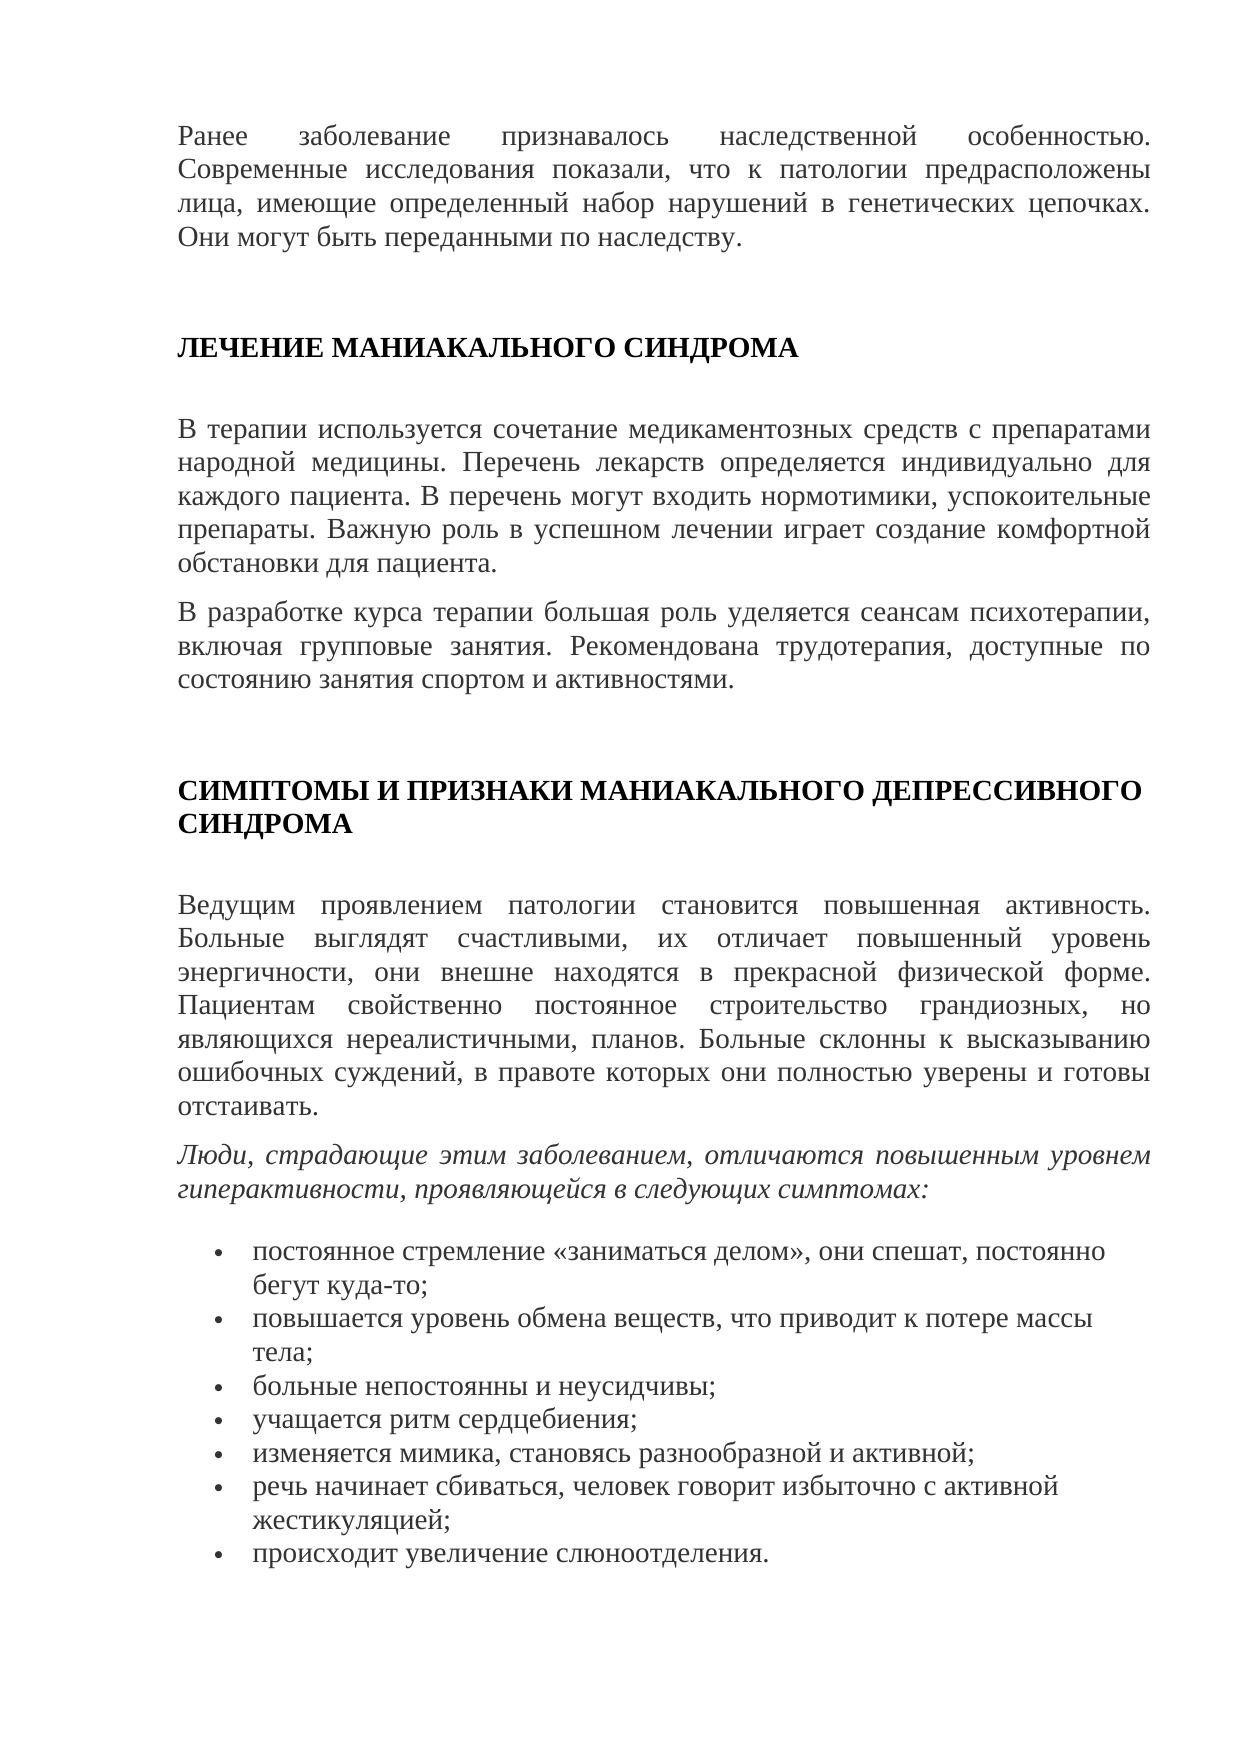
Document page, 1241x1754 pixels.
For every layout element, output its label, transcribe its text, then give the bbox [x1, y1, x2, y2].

list повышается уровень обмена веществ, что приводит к потере массы тела; [215, 1301, 1152, 1368]
text В разработке курса терапии большая роль уделяется сеансам психотерапии, включая групповые занятия. Рекомендована трудотерапия, доступные по состоянию занятия спортом и активностями. [177, 594, 1152, 695]
list больные непостоянны и неусидчивы; [215, 1368, 1152, 1401]
list учащается ритм сердцебиения; [215, 1401, 1152, 1435]
list постоянное стремление «заниматься делом», они спешат, постоянно бегут куда-то; [215, 1233, 1152, 1301]
text Ведущим проявлением патологии становится повышенная активность. Больные выглядят счастливыми, их отличает повышенный уровень энергичности, они внешне находятся в прекрасной физической форме. Пациентам свойственно постоянное строительство грандиозных, но являющихся нереалистичными, планов. Больные склонны к высказыванию ошибочных суждений, в правоте которых они полностью уверены и готовы отстаивать. [177, 887, 1152, 1122]
text Ранее заболевание признавалось наследственной особенностью. Современные исследования показали, что к патологии предрасположены лица, имеющие определенный набор нарушений в генетических цепочках. Они могут быть переданными по наследству. [177, 118, 1152, 252]
text В терапии используется сочетание медикаментозных средств с препаратами народной медицины. Перечень лекарств определяется индивидуально для каждого пациента. В перечень могут входить нормотимики, успокоительные препараты. Важную роль в успешном лечении играет создание комфортной обстановки для пациента. [177, 411, 1152, 578]
text Люди, страдающие этим заболеванием, отличаются повышенным уровнем гиперактивности, проявляющейся в следующих симптомах: [177, 1137, 1152, 1204]
list происходит увеличение слюноотделения. [215, 1535, 1152, 1569]
list изменяется мимика, становясь разнообразной и активной; [215, 1435, 1152, 1468]
text СИМПТОМЫ И ПРИЗНАКИ МАНИАКАЛЬНОГО ДЕПРЕССИВНОГО СИНДРОМА [177, 773, 1152, 840]
list речь начинает сбиваться, человек говорит избыточно с активной жестикуляцией; [215, 1468, 1152, 1535]
text ЛЕЧЕНИЕ МАНИАКАЛЬНОГО СИНДРОМА [177, 330, 1152, 364]
